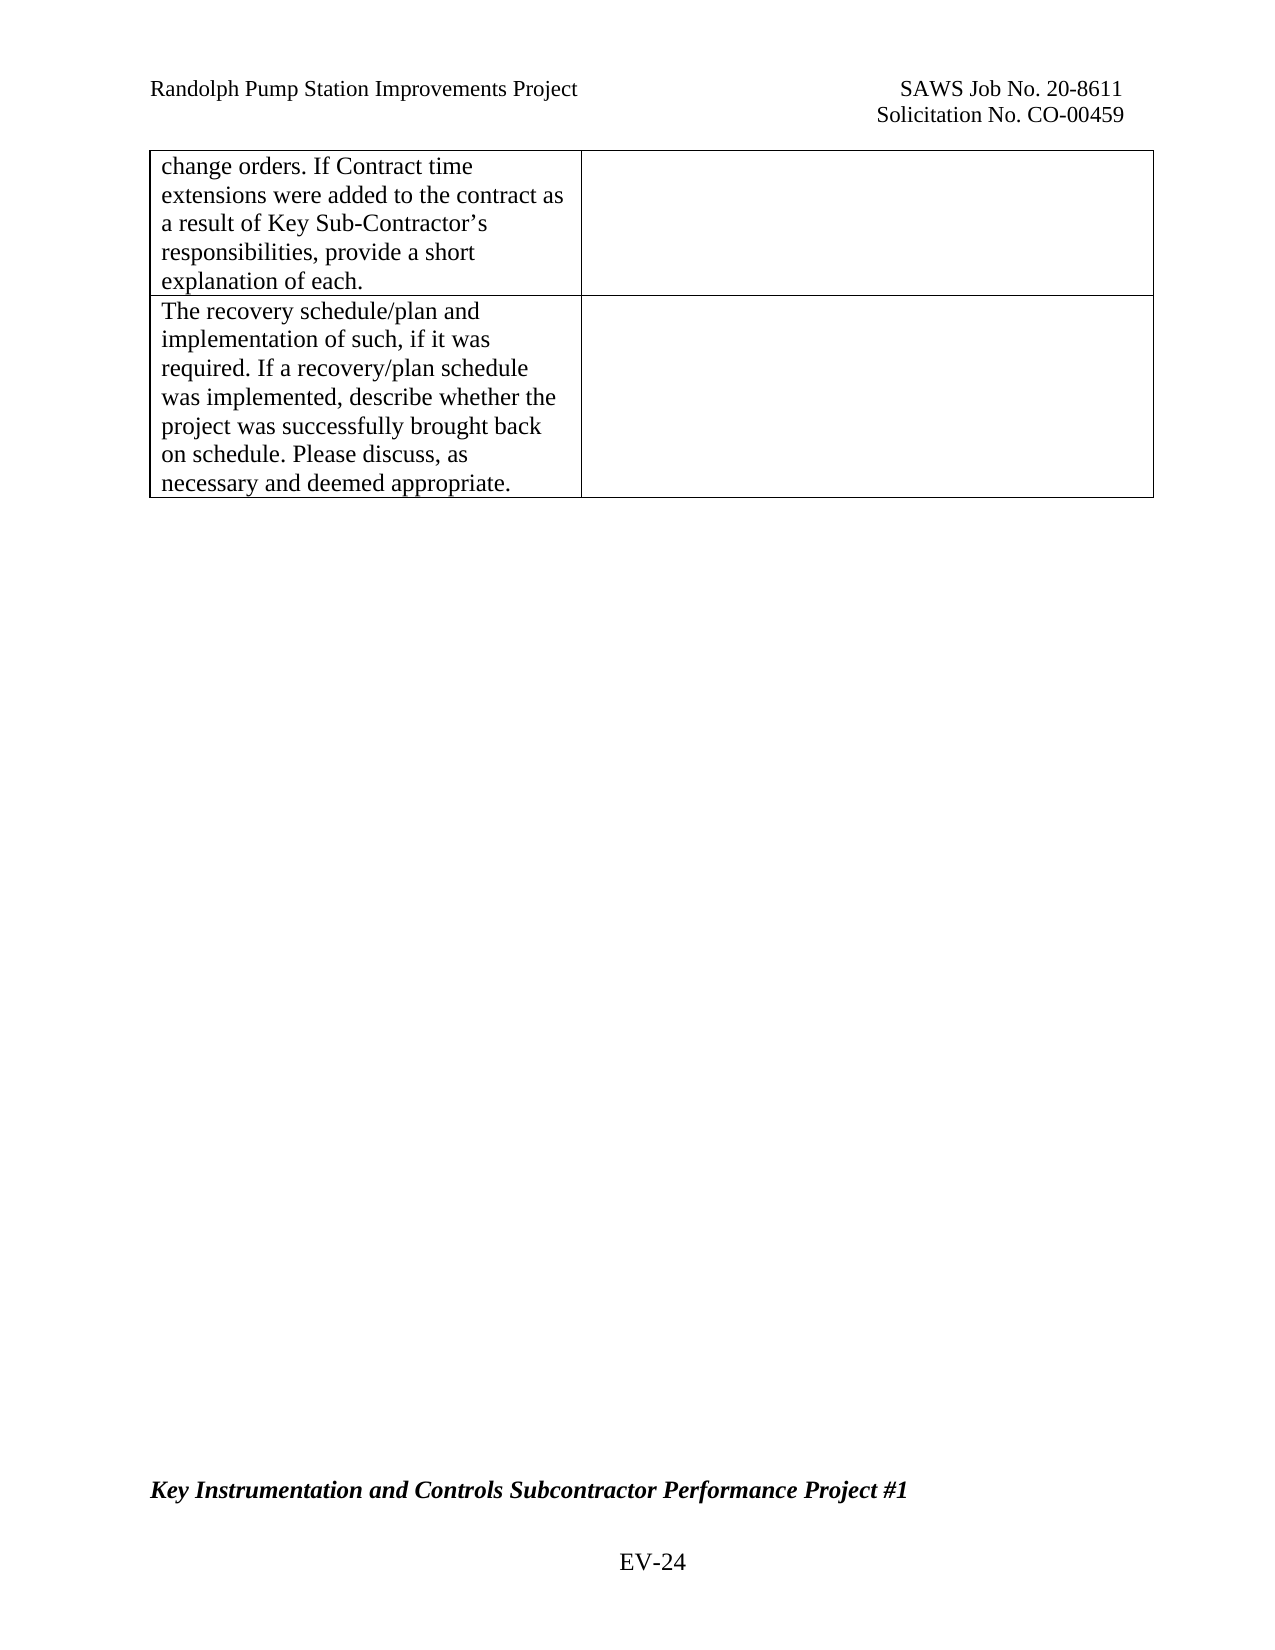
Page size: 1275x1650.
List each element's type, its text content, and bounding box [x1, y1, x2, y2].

table_cell The recovery schedule/plan and implementation of such, if it was required. If a recovery/plan schedule was implemented, describe whether the project was successfully brought back on schedule. Please discuss, as necessary and deemed appropriate. [151, 296, 581, 497]
table_cell [582, 151, 1153, 295]
text Key Instrumentation and Controls Subcontractor Performance Project #1 [150, 1476, 1155, 1504]
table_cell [151, 151, 581, 295]
table_cell [582, 296, 1153, 497]
